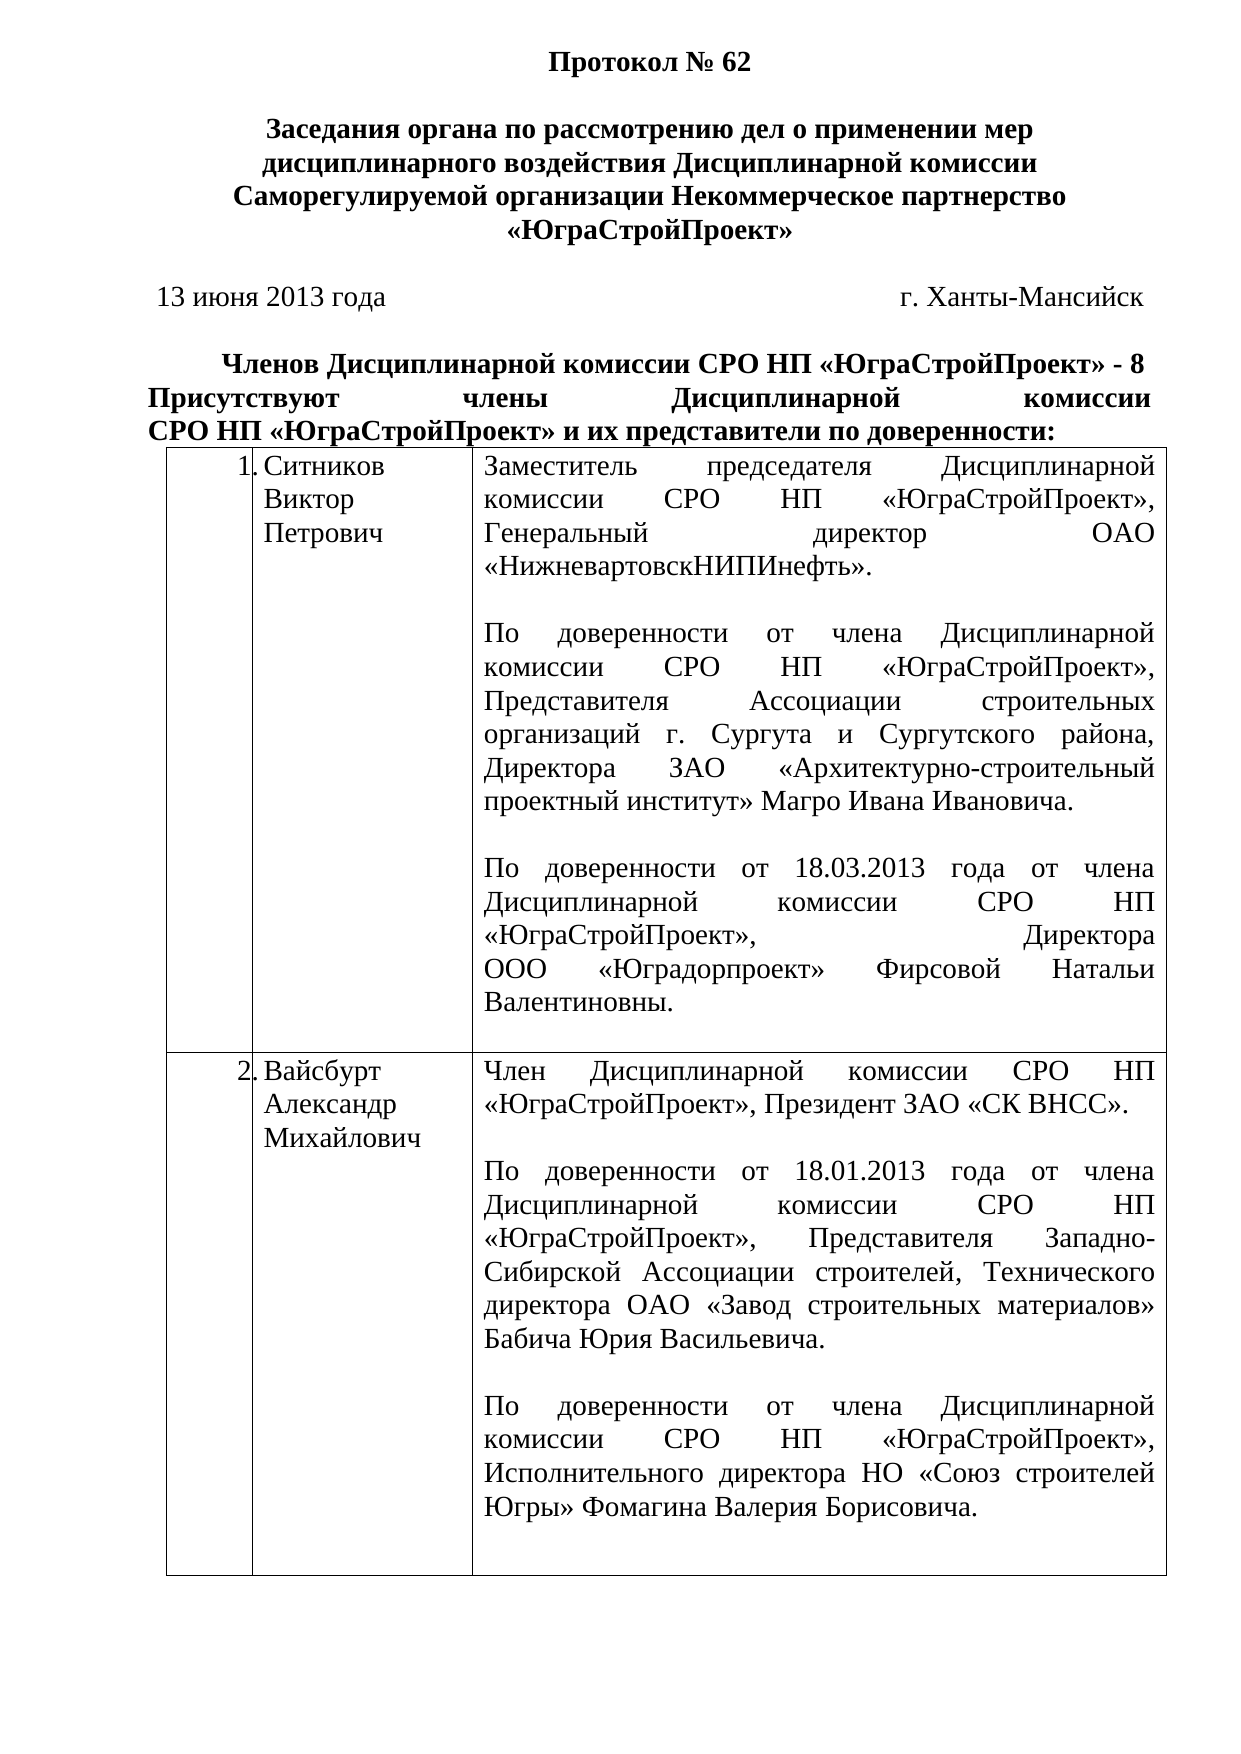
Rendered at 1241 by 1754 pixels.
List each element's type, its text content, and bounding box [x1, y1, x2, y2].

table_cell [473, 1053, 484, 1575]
text Присутствуют члены Дисциплинарной комиссии СРО НП «ЮграСтройПроект» и их представители по доверенности: [148, 380, 1152, 447]
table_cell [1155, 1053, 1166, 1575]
table_cell Вайсбурт Александр Михайлович [253, 1053, 472, 1575]
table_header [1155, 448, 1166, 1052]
text 13 июня 2013 года г. Ханты-Мансийск [148, 279, 1152, 313]
text Заседания органа по рассмотрению дел о применении мер дисциплинарного воздействия Дисциплинарной комиссии Саморегулируемой организации Некоммерческое партнерство «ЮграСтройПроект» [148, 111, 1152, 246]
table_header [167, 448, 252, 1052]
text Протокол № 62 [148, 44, 1152, 78]
text Членов Дисциплинарной комиссии СРО НП «ЮграСтройПроект» - 8 [148, 346, 1152, 380]
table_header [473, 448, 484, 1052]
table_cell [167, 1053, 252, 1575]
table_header Ситников Виктор Петрович [253, 448, 472, 1052]
